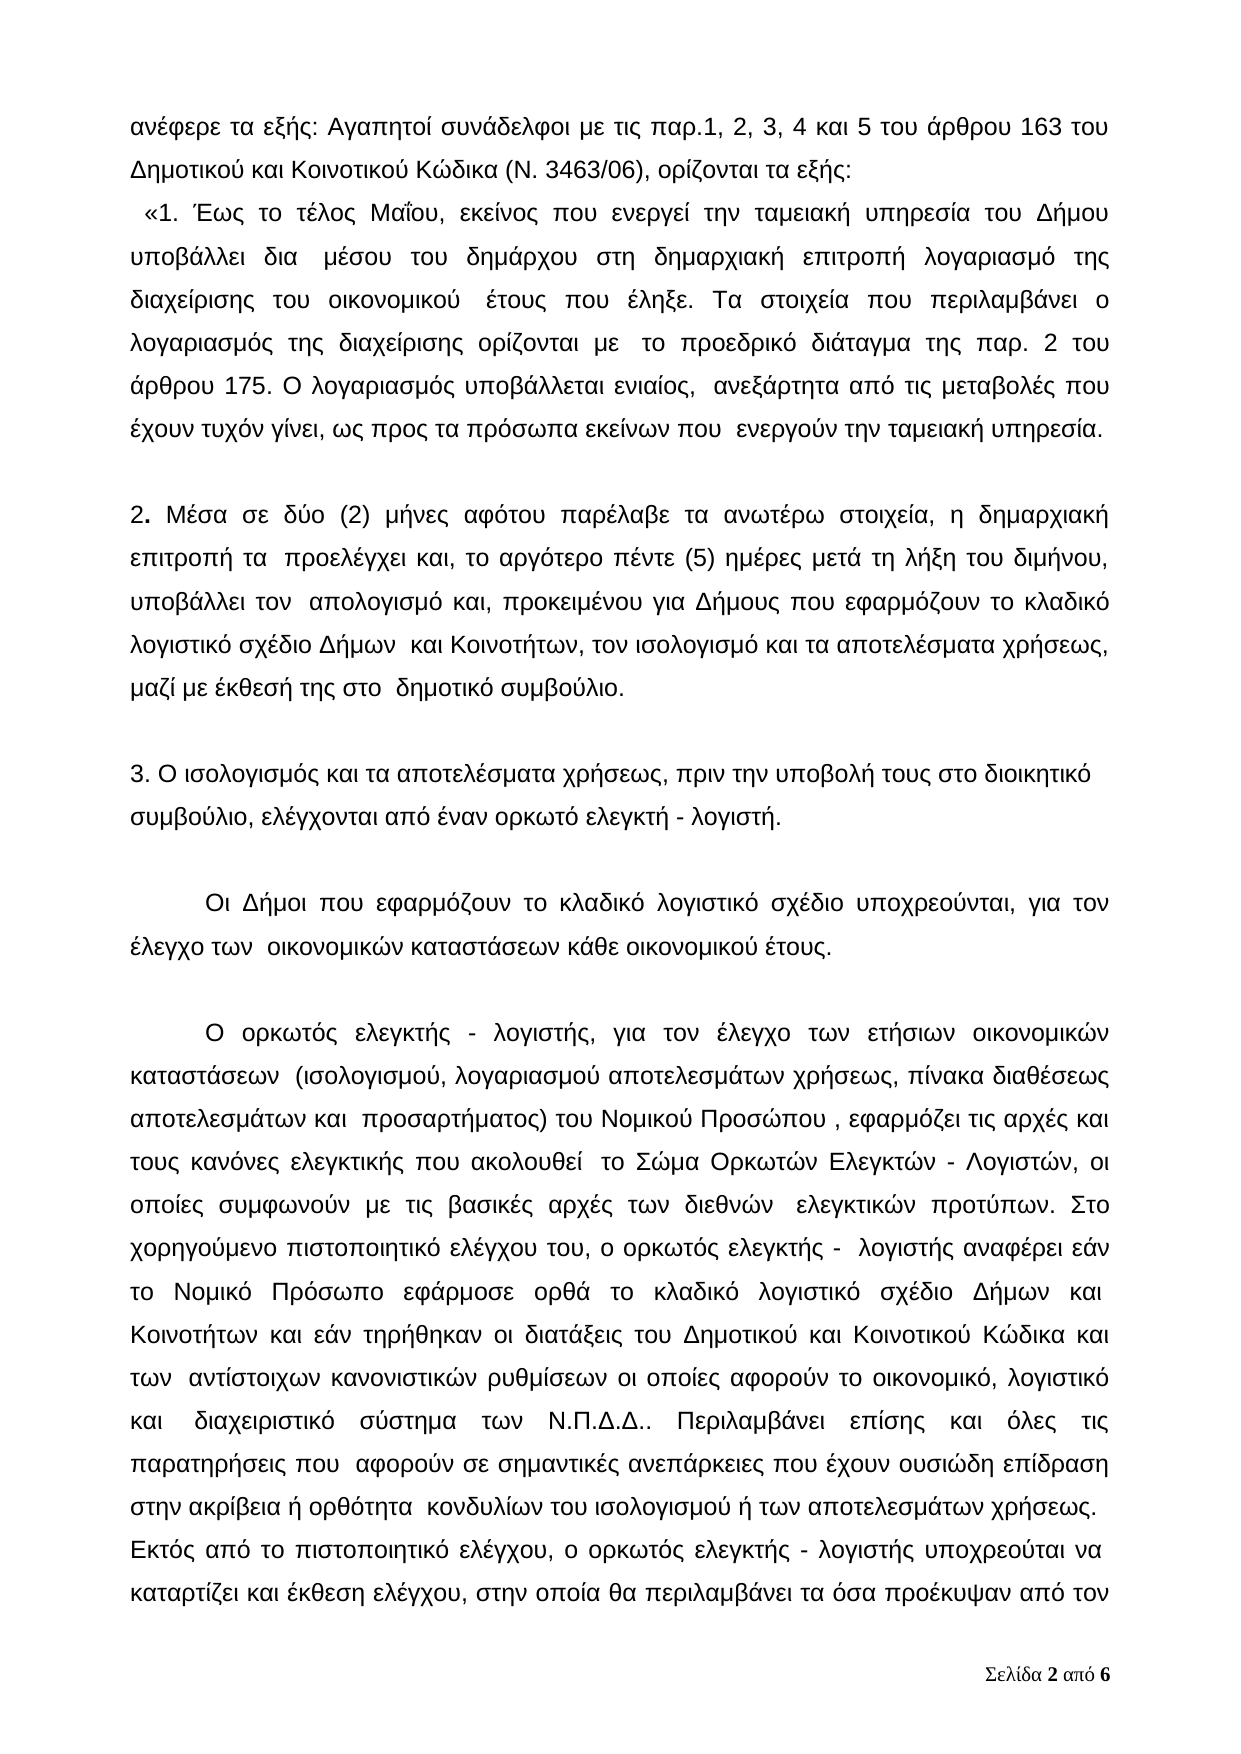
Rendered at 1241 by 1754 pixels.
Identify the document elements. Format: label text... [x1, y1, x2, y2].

text «1. Έως το τέλος Μαΐου, εκείνος που ενεργεί την ταμειακή υπηρεσία του Δήμου υποβάλλει δια μέσου του δημάρχου στη δημαρχιακή επιτροπή λογαριασμό της διαχείρισης του οικονομικού έτους που έληξε. Τα στοιχεία που περιλαμβάνει ο λογαριασμός της διαχείρισης ορίζονται με το προεδρικό διάταγμα της παρ. 2 του άρθρου 175. Ο λογαριασμός υποβάλλεται ενιαίος, ανεξάρτητα από τις μεταβολές που έχουν τυχόν γίνει, ως προς τα πρόσωπα εκείνων που ενεργούν την ταμειακή υπηρεσία. [130, 198, 1110, 443]
text 3. Ο ισολογισμός και τα αποτελέσματα χρήσεως, πριν την υποβολή τους στο διοικητικό συμβούλιο, ελέγχονται από έναν ορκωτό ελεγκτή - λογιστή. [130, 759, 1110, 831]
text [130, 112, 1110, 184]
text Ο ορκωτός ελεγκτής - λογιστής, για τον έλεγχο των ετήσιων οικονομικών καταστάσεων (ισολογισμού, λογαριασμού αποτελεσμάτων χρήσεως, πίνακα διαθέσεως αποτελεσμάτων και προσαρτήματος) του Νομικού Προσώπου , εφαρμόζει τις αρχές και τους κανόνες ελεγκτικής που ακολουθεί το Σώμα Ορκωτών Ελεγκτών - Λογιστών, οι οποίες συμφωνούν με τις βασικές αρχές των διεθνών ελεγκτικών προτύπων. Στο χορηγούμενο πιστοποιητικό ελέγχου του, ο ορκωτός ελεγκτής - λογιστής αναφέρει εάν το Νομικό Πρόσωπο εφάρμοσε ορθά το κλαδικό λογιστικό σχέδιο Δήμων και Κοινοτήτων και εάν τηρήθηκαν οι διατάξεις του Δημοτικού και Κοινοτικού Κώδικα και των αντίστοιχων κανονιστικών ρυθμίσεων οι οποίες αφορούν το οικονομικό, λογιστικό και διαχειριστικό σύστημα των Ν.Π.Δ.Δ.. Περιλαμβάνει επίσης και όλες τις παρατηρήσεις που αφορούν σε σημαντικές ανεπάρκειες που έχουν ουσιώδη επίδραση στην ακρίβεια ή ορθότητα κονδυλίων του ισολογισμού ή των αποτελεσμάτων χρήσεως. [130, 1018, 1110, 1521]
text 2. Μέσα σε δύο (2) μήνες αφότου παρέλαβε τα ανωτέρω στοιχεία, η δημαρχιακή επιτροπή τα προελέγχει και, το αργότερο πέντε (5) ημέρες μετά τη λήξη του διμήνου, υποβάλλει τον απολογισμό και, προκειμένου για Δήμους που εφαρμόζουν το κλαδικό λογιστικό σχέδιο Δήμων και Κοινοτήτων, τον ισολογισμό και τα αποτελέσματα χρήσεως, μαζί με έκθεσή της στο δημοτικό συμβούλιο. [130, 500, 1110, 702]
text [130, 1535, 1110, 1607]
text Οι Δήμοι που εφαρμόζουν το κλαδικό λογιστικό σχέδιο υποχρεούνται, για τον έλεγχο των οικονομικών καταστάσεων κάθε οικονομικού έτους. [130, 888, 1110, 960]
